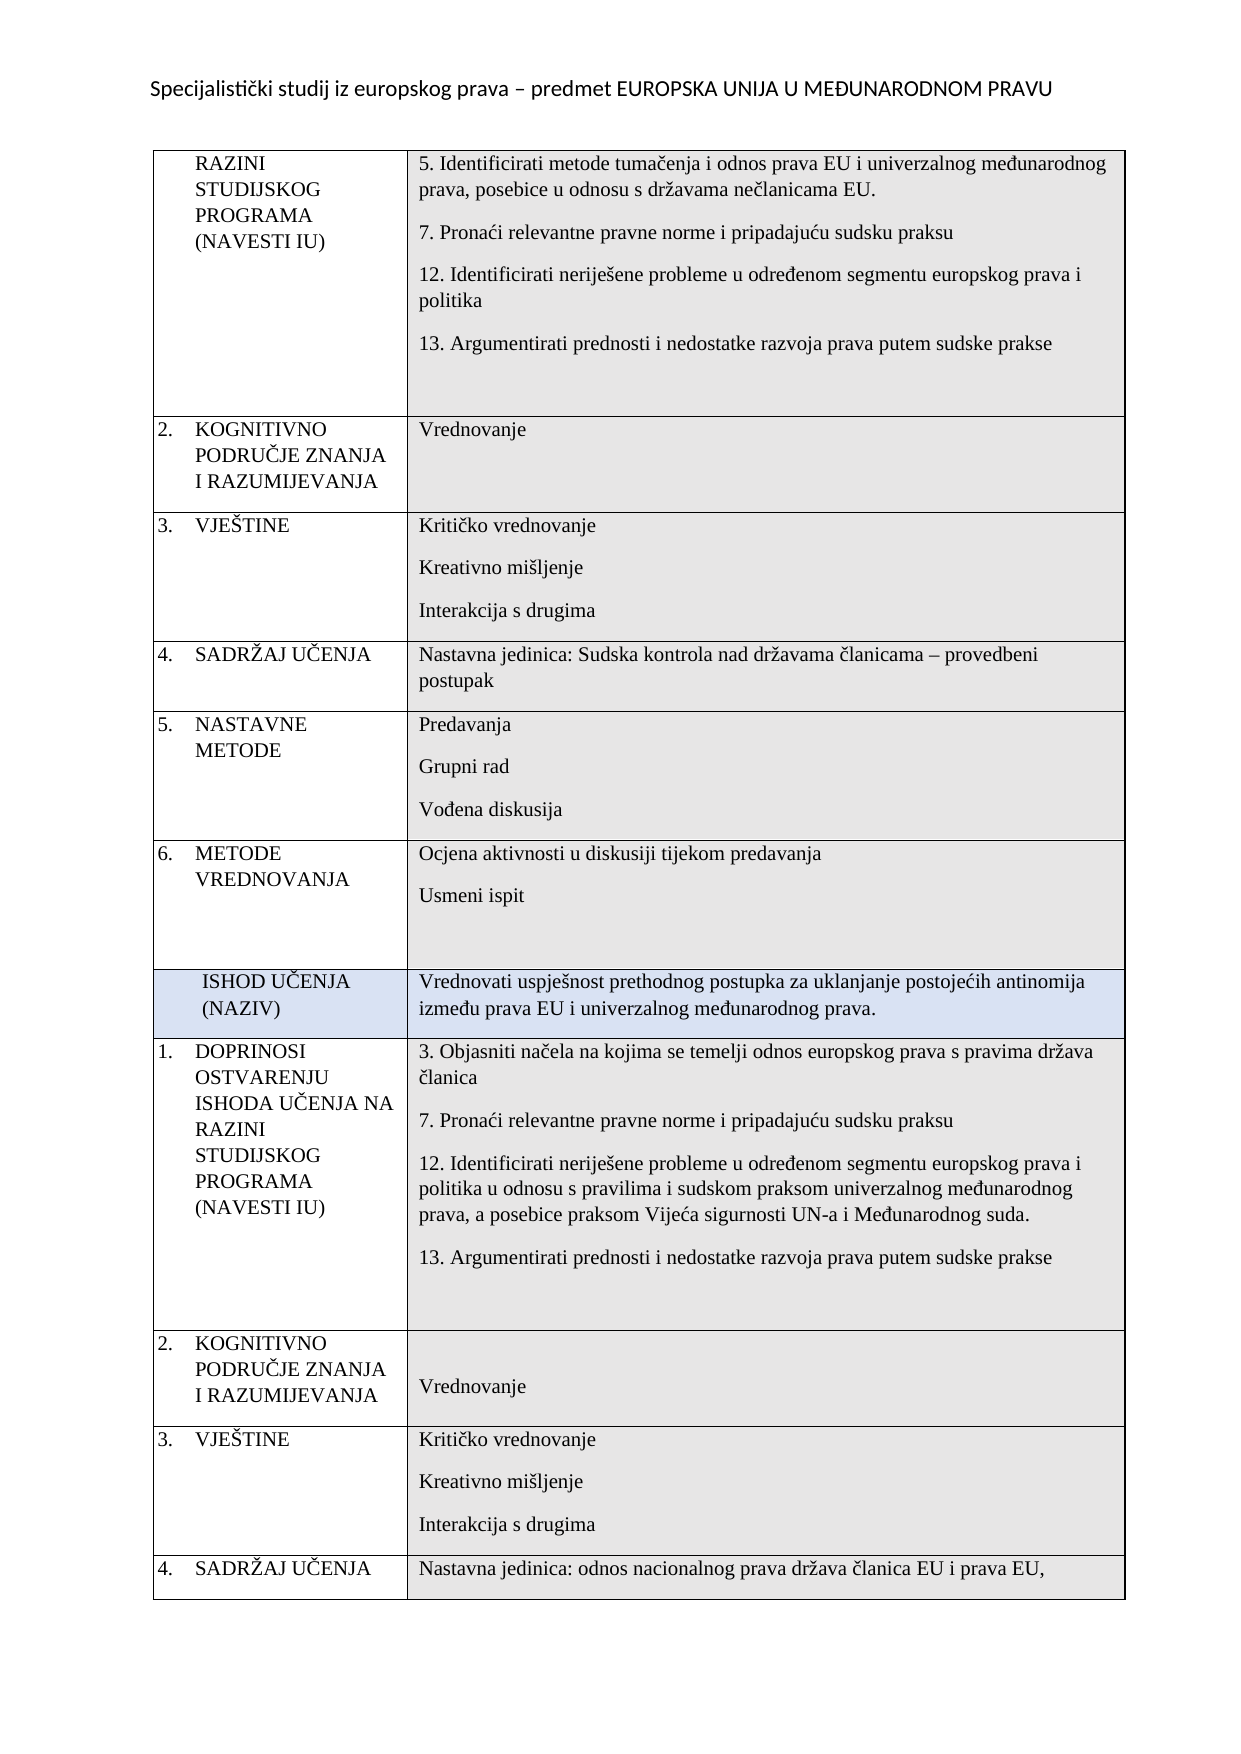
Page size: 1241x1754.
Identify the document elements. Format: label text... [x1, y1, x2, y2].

table_cell Nastavna jedinica: Sudska kontrola nad državama članicama – provedbeni postupak [408, 642, 1124, 711]
table_cell SADRŽAJ UČENJA [154, 642, 407, 711]
table_cell Predavanja Grupni rad Vođena diskusija [408, 712, 1124, 839]
table_cell SADRŽAJ UČENJA [154, 1556, 407, 1599]
table_cell Vrednovanje [408, 1331, 1124, 1426]
table_cell Vrednovanje [408, 417, 1124, 512]
table_cell METODE VREDNOVANJA [154, 841, 407, 968]
table_cell Kritičko vrednovanje Kreativno mišljenje Interakcija s drugima [408, 513, 1124, 641]
table_cell KOGNITIVNO PODRUČJE ZNANJA I RAZUMIJEVANJA [154, 1331, 407, 1426]
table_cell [154, 151, 407, 416]
table_cell 3. Objasniti načela na kojima se temelji odnos europskog prava s pravima država članica 7. Pronaći relevantne pravne norme i pripadajuću sudsku praksu 12. Identificirati neriješene probleme u određenom segmentu europskog prava i politika u odnosu s pravilima i sudskom praksom univerzalnog međunarodnog prava, a posebice praksom Vijeća sigurnosti UN-a i Međunarodnog suda. 13. Argumentirati prednosti i nedostatke razvoja prava putem sudske prakse [408, 1039, 1124, 1330]
table_cell Vrednovati uspješnost prethodnog postupka za uklanjanje postojećih antinomija između prava EU i univerzalnog međunarodnog prava. [408, 970, 1124, 1038]
table_cell ISHOD UČENJA (NAZIV) [154, 970, 407, 1038]
table_cell VJEŠTINE [154, 1427, 407, 1555]
table_cell Ocjena aktivnosti u diskusiji tijekom predavanja Usmeni ispit [408, 841, 1124, 968]
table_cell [408, 151, 1124, 416]
table_cell NASTAVNE METODE [154, 712, 407, 839]
table_cell VJEŠTINE [154, 513, 407, 641]
table_cell DOPRINOSI OSTVARENJU ISHODA UČENJA NA RAZINI STUDIJSKOG PROGRAMA (NAVESTI IU) [154, 1039, 407, 1330]
table_cell KOGNITIVNO PODRUČJE ZNANJA I RAZUMIJEVANJA [154, 417, 407, 512]
table_cell Kritičko vrednovanje Kreativno mišljenje Interakcija s drugima [408, 1427, 1124, 1555]
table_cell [408, 1556, 1124, 1599]
